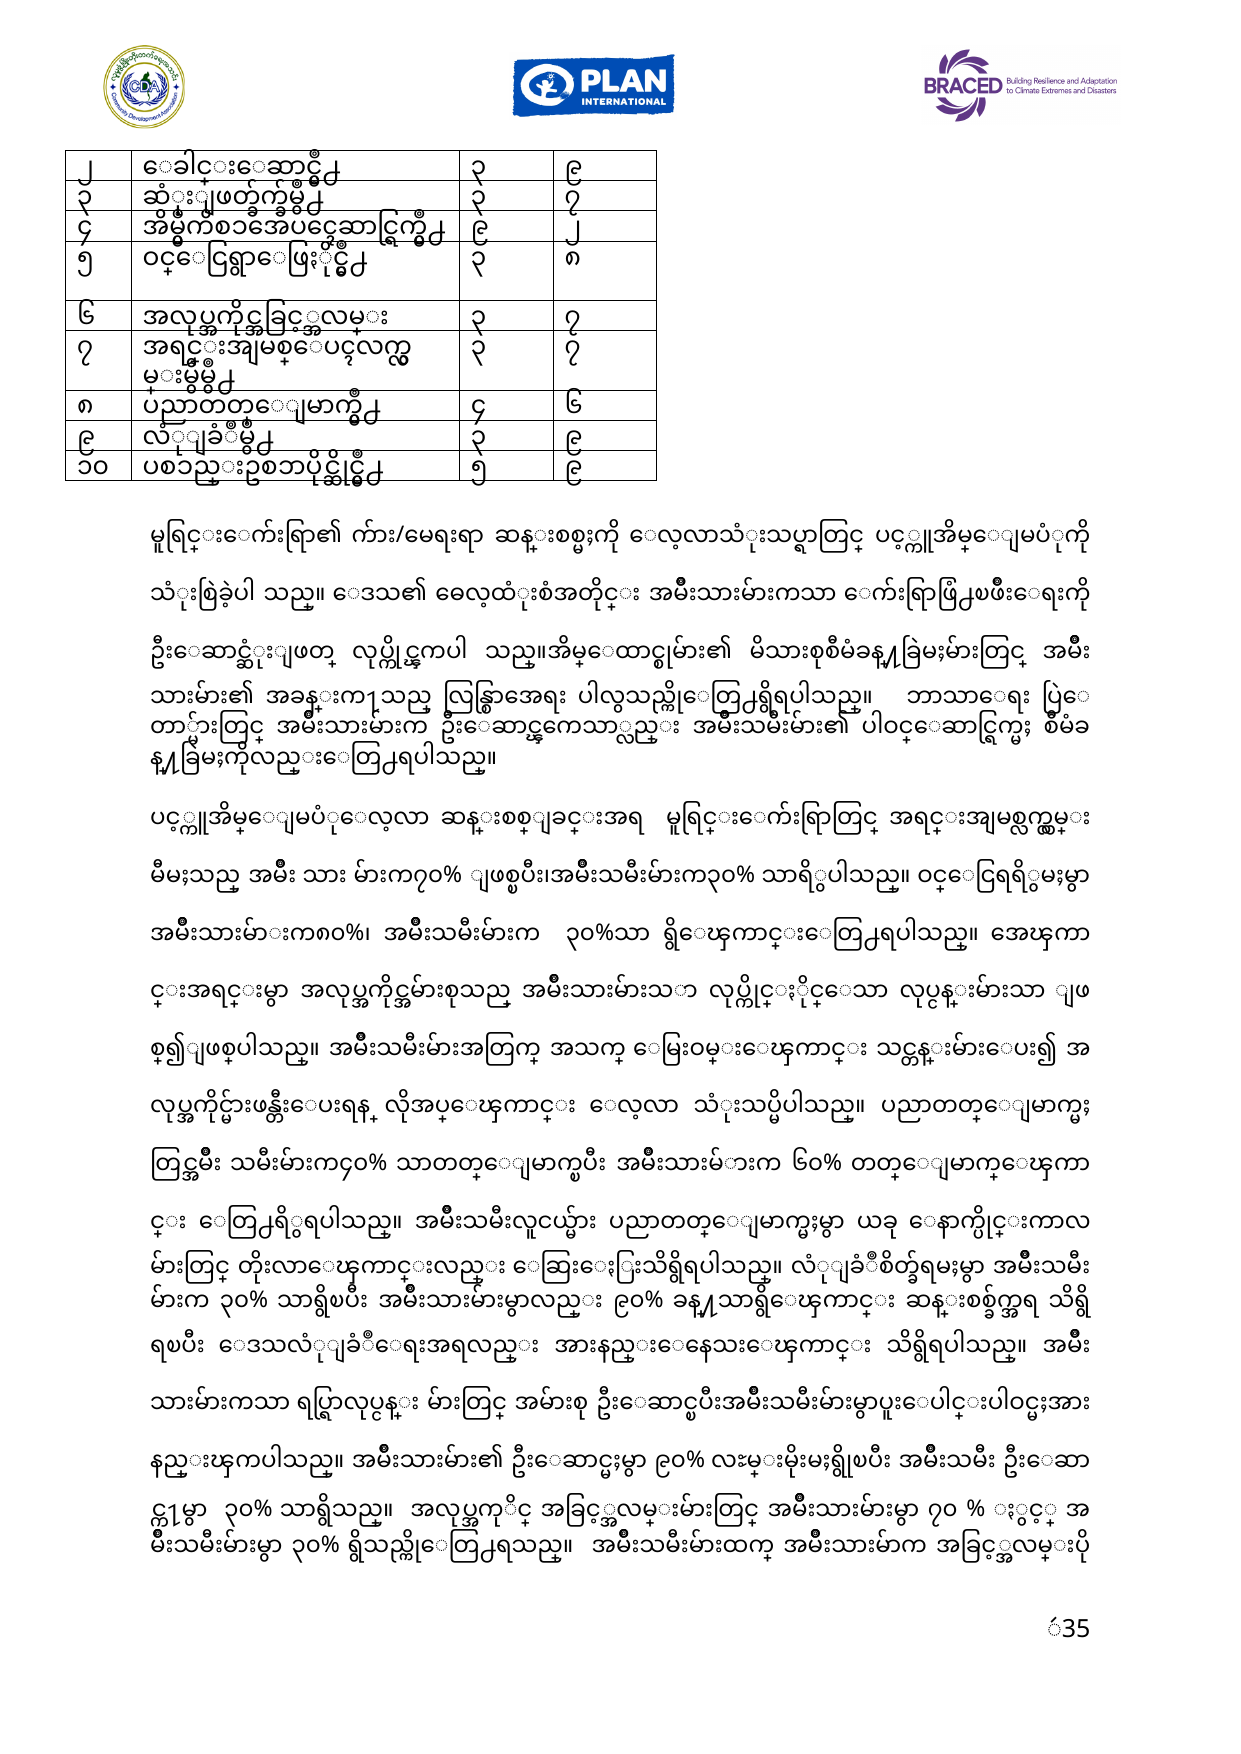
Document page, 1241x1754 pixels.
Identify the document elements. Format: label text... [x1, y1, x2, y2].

table_cell ၃ [460, 331, 553, 389]
table_cell ၉ [66, 421, 131, 450]
table_cell ပစၥည္းဥစၥာပိုင္ဆိုင္မွဳ႕ [132, 451, 459, 480]
table_cell ၃ [460, 301, 553, 330]
table_cell ၃ [460, 151, 553, 180]
table_cell ၇ [66, 331, 131, 389]
table_cell အရင္းအျမစ္ေပၚလက္လွမ္းမွီမွဳ႕ [132, 331, 459, 389]
text မူရြင္းေက်းရြာ၏ က်ား/မေရးရာ ဆန္းစစ္မႈကို ေလ့လာသံုးသပ္ရာတြင္ ပင့္ကူအိမ္ေျမပံုကို သံုးစြဲခဲ့ပါ သည္။ ေဒသ၏ ဓေလ့ထံုးစံအတိုင္း အမ်ိဳးသားမ်ားကသာ ေက်းရြာဖြံ႕ၿဖိဳးေရးကို ဦးေဆာင္ဆံုးျဖတ္ လုပ္ကိုင္ၾကပါ သည္။အိမ္ေထာင္စုမ်ား၏ မိသားစုစီမံခန္႔ခြဲမႈမ်ားတြင္ အမ်ိဳးသားမ်ား၏ အခန္းက႑သည္ လြန္စြာအေရး ပါလွသည္ကိုေတြ႕ရွိရပါသည္။ ဘာသာေရး ပြဲေတာ္မ်ားတြင္ အမ်ိဳးသားမ်ားက ဦးေဆာင္ၾကေသာ္လည္း အမ်ိဳးသမီးမ်ား၏ ပါဝင္ေဆာင္ရြက္မႈ စီမံခန္႔ခြဲမႈကိုလည္းေတြ႕ရပါသည္။ [150, 512, 1090, 770]
table_cell ပညာတတ္ေျမာက္မွဳ႕ [132, 391, 459, 420]
table_cell ၉ [554, 151, 656, 180]
table_cell ၆ [66, 301, 131, 330]
table_cell ၈ [66, 391, 131, 420]
table_cell ၈ [554, 242, 656, 300]
table_cell ဆံုးျဖတ္ခ်က္ခ်မွဳ႕ [132, 181, 459, 210]
table_cell ၄ [460, 391, 553, 420]
table_cell ၄ [66, 211, 131, 241]
picture [509, 52, 678, 120]
table_cell ဝင္ေငြရွာေဖြႏိုင္မွဳ႕ [132, 242, 459, 300]
table_cell ၉ [554, 421, 656, 450]
table_cell ၃ [66, 181, 131, 210]
table_cell အလုပ္အကိုင္အခြင့္အလမ္း [132, 301, 267, 330]
table_cell ၃ [460, 421, 553, 450]
picture [920, 45, 1122, 125]
table_cell လံုျခံဳမွဳ႕ [132, 421, 459, 450]
picture [103, 45, 185, 129]
table_cell ၇ [554, 301, 656, 330]
table_cell ေခါင္းေဆာင္မွဳ႕ [132, 151, 459, 180]
table_cell ၃ [460, 181, 553, 210]
table_cell အိမ္မွဳကိစၥအေပၚေဆာင္ရြက္မွဳ႕ [132, 211, 380, 241]
table_cell ၅ [66, 242, 131, 300]
table_cell ၂ [66, 151, 131, 180]
table_cell ၉ [460, 211, 553, 241]
table_cell ၇ [554, 181, 656, 210]
table_cell အလုပ္အကိုင္အခြင့္အလမ္း [269, 301, 459, 330]
table_cell ၆ [554, 391, 656, 420]
table_cell ၉ [554, 451, 656, 480]
table_cell ၂ [554, 211, 656, 241]
table_cell ၁၀ [66, 451, 131, 480]
table_cell ၃ [460, 242, 553, 300]
table_cell ၅ [460, 451, 553, 480]
table_cell အိမ္မွဳကိစၥအေပၚေဆာင္ရြက္မွဳ႕ [382, 211, 459, 241]
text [150, 794, 1090, 1559]
table_cell ၇ [554, 331, 656, 389]
